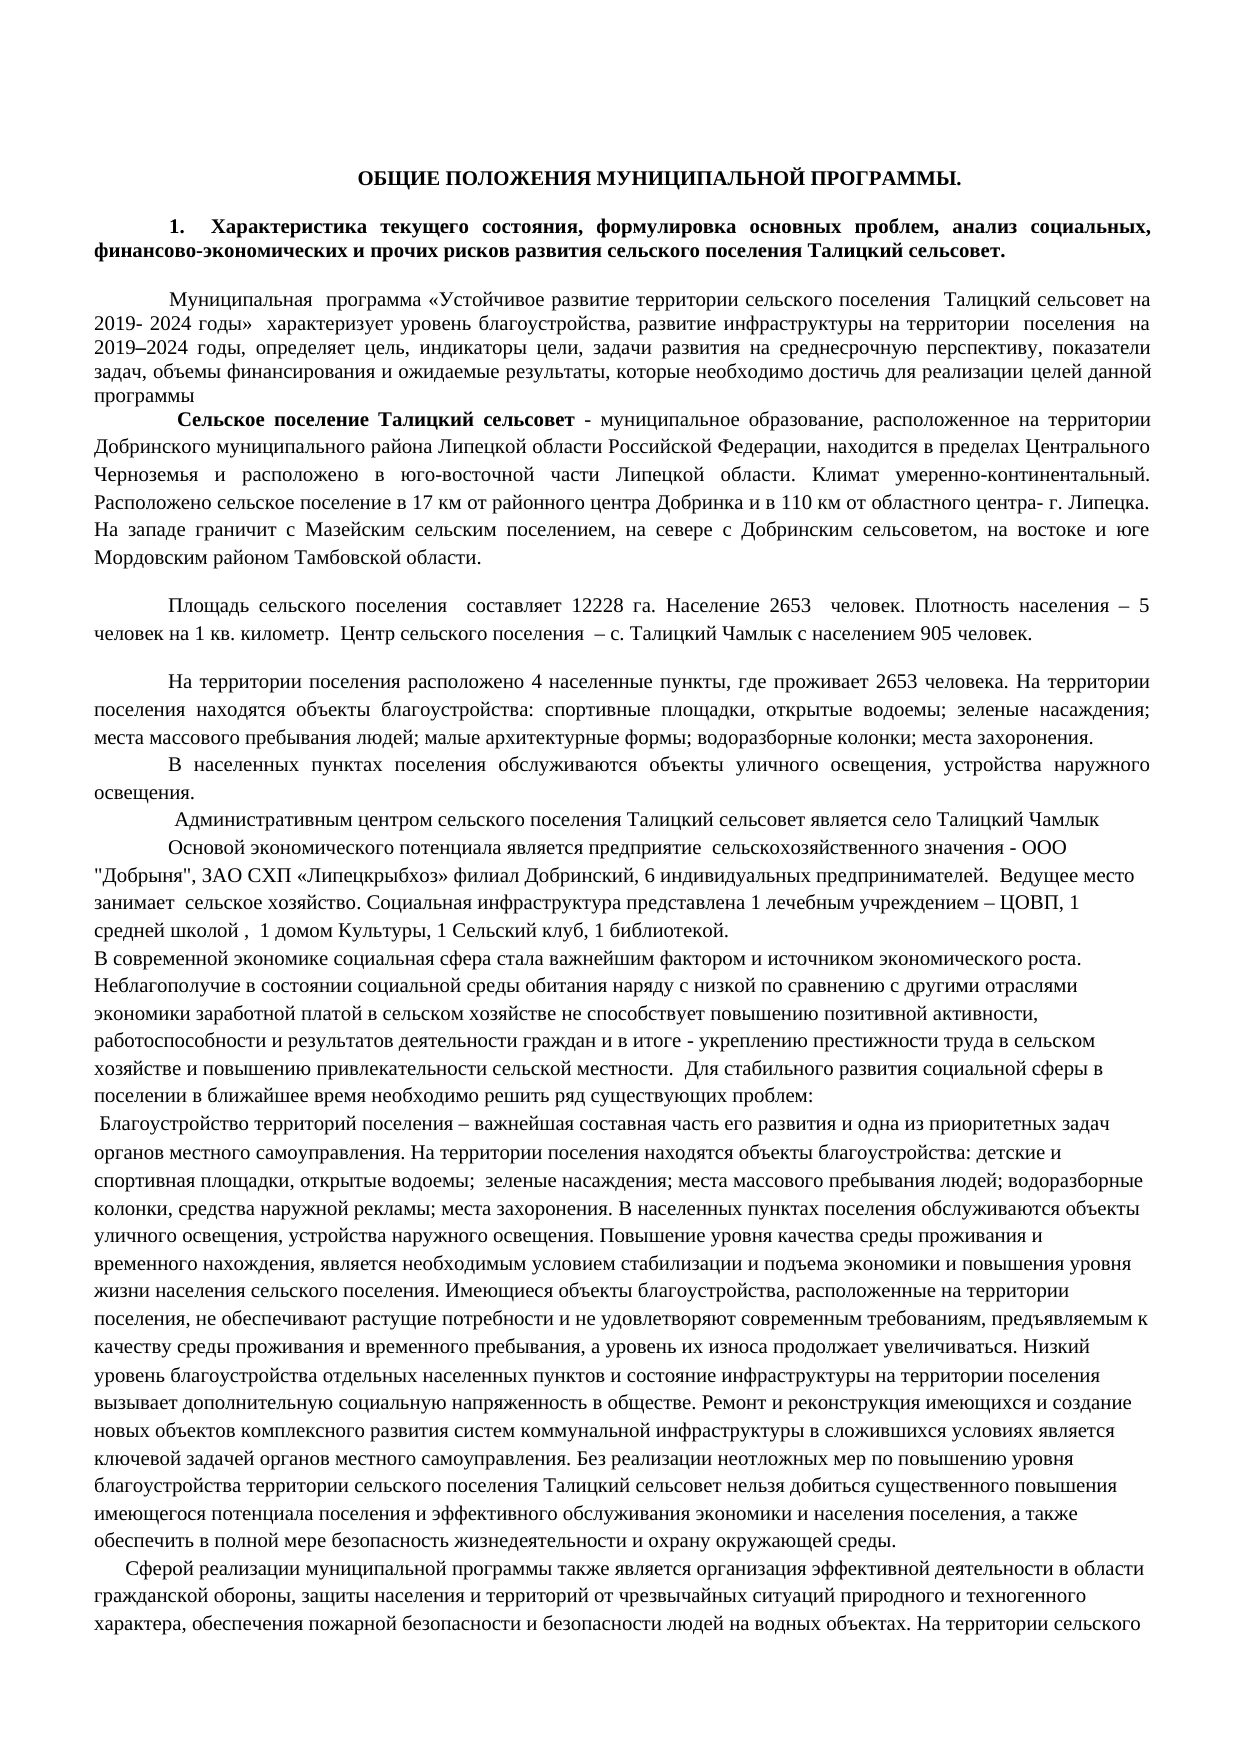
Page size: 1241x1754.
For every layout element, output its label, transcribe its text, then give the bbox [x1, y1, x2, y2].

text 1. Характеристика текущего состояния, формулировка основных проблем, анализ социальных, финансово-экономических и прочих рисков развития сельского поселения Талицкий сельсовет. [94, 214, 1152, 262]
text В населенных пунктах поселения обслуживаются объекты уличного освещения, устройства наружного освещения. [94, 752, 1152, 804]
text Административным центром сельского поселения Талицкий сельсовет является село Талицкий Чамлык [94, 807, 1152, 831]
text В современной экономике социальная сфера стала важнейшим фактором и источником экономического роста. Неблагополучие в состоянии социальной среды обитания наряду с низкой по сравнению с другими отраслями экономики заработной платой в сельском хозяйстве не способствует повышению позитивной активности, работоспособности и результатов деятельности граждан и в итоге - укреплению престижности труда в сельском хозяйстве и повышению привлекательности сельской местности. Для стабильного развития социальной сферы в поселении в ближайшее время необходимо решить ряд существующих проблем: [94, 945, 1152, 1107]
text Благоустройство территорий поселения – важнейшая составная часть его развития и одна из приоритетных задач органов местного самоуправления. На территории поселения находятся объекты благоустройства: детские и спортивная площадки, открытые водоемы; зеленые насаждения; места массового пребывания людей; водоразборные колонки, средства наружной рекламы; места захоронения. В населенных пунктах поселения обслуживаются объекты уличного освещения, устройства наружного освещения. Повышение уровня качества среды проживания и временного нахождения, является необходимым условием стабилизации и подъема экономики и повышения уровня жизни населения сельского поселения. Имеющиеся объекты благоустройства, расположенные на территории поселения, не обеспечивают растущие потребности и не удовлетворяют современным требованиям, предъявляемым к качеству среды проживания и временного пребывания, а уровень их износа продолжает увеличиваться. Низкий уровень благоустройства отдельных населенных пунктов и состояние инфраструктуры на территории поселения вызывает дополнительную социальную напряженность в обществе. Ремонт и реконструкция имеющихся и создание новых объектов комплексного развития систем коммунальной инфраструктуры в сложившихся условиях является ключевой задачей органов местного самоуправления. Без реализации неотложных мер по повышению уровня благоустройства территории сельского поселения Талицкий сельсовет нельзя добиться существенного повышения имеющегося потенциала поселения и эффективного обслуживания экономики и населения поселения, а также обеспечить в полной мере безопасность жизнедеятельности и охрану окружающей среды. [94, 1111, 1152, 1552]
text Площадь сельского поселения составляет 12228 га. Население 2653 человек. Плотность населения – 5 человек на 1 кв. километр. Центр сельского поселения – с. Талицкий Чамлык с населением 905 человек. [94, 593, 1152, 645]
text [94, 1556, 1152, 1635]
text Основой экономического потенциала является предприятие сельскохозяйственного значения - ООО "Добрыня", ЗАО СХП «Липецкрыбхоз» филиал Добринский, 6 индивидуальных предпринимателей. Ведущее место занимает сельское хозяйство. Социальная инфраструктура представлена 1 лечебным учреждением – ЦОВП, 1 средней школой , 1 домом Культуры, 1 Сельский клуб, 1 библиотекой. [94, 835, 1152, 942]
text Сельское поселение Талицкий сельсовет - муниципальное образование, расположенное на территории Добринского муниципального района Липецкой области Российской Федерации, находится в пределах Центрального Черноземья и расположено в юго-восточной части Липецкой области. Климат умеренно-континентальный. Расположено сельское поселение в 17 км от районного центра Добринка и в 110 км от областного центра- г. Липецка. На западе граничит с Мазейским сельским поселением, на севере с Добринским сельсоветом, на востоке и юге Мордовским районом Тамбовской области. [94, 407, 1152, 569]
text На территории поселения расположено 4 населенные пункты, где проживает 2653 человека. На территории поселения находятся объекты благоустройства: спортивные площадки, открытые водоемы; зеленые насаждения; места массового пребывания людей; малые архитектурные формы; водоразборные колонки; места захоронения. [94, 669, 1152, 749]
text ОБЩИЕ ПОЛОЖЕНИЯ МУНИЦИПАЛЬНОЙ ПРОГРАММЫ. [94, 166, 1152, 190]
text Муниципальная программа «Устойчивое развитие территории сельского поселения Талицкий сельсовет на 2019- 2024 годы» характеризует уровень благоустройства, развитие инфраструктуры на территории поселения на 2019–2024 годы, определяет цель, индикаторы цели, задачи развития на среднесрочную перспективу, показатели задач, объемы финансирования и ожидаемые результаты, которые необходимо достичь для реализации целей данной программы [94, 287, 1152, 407]
